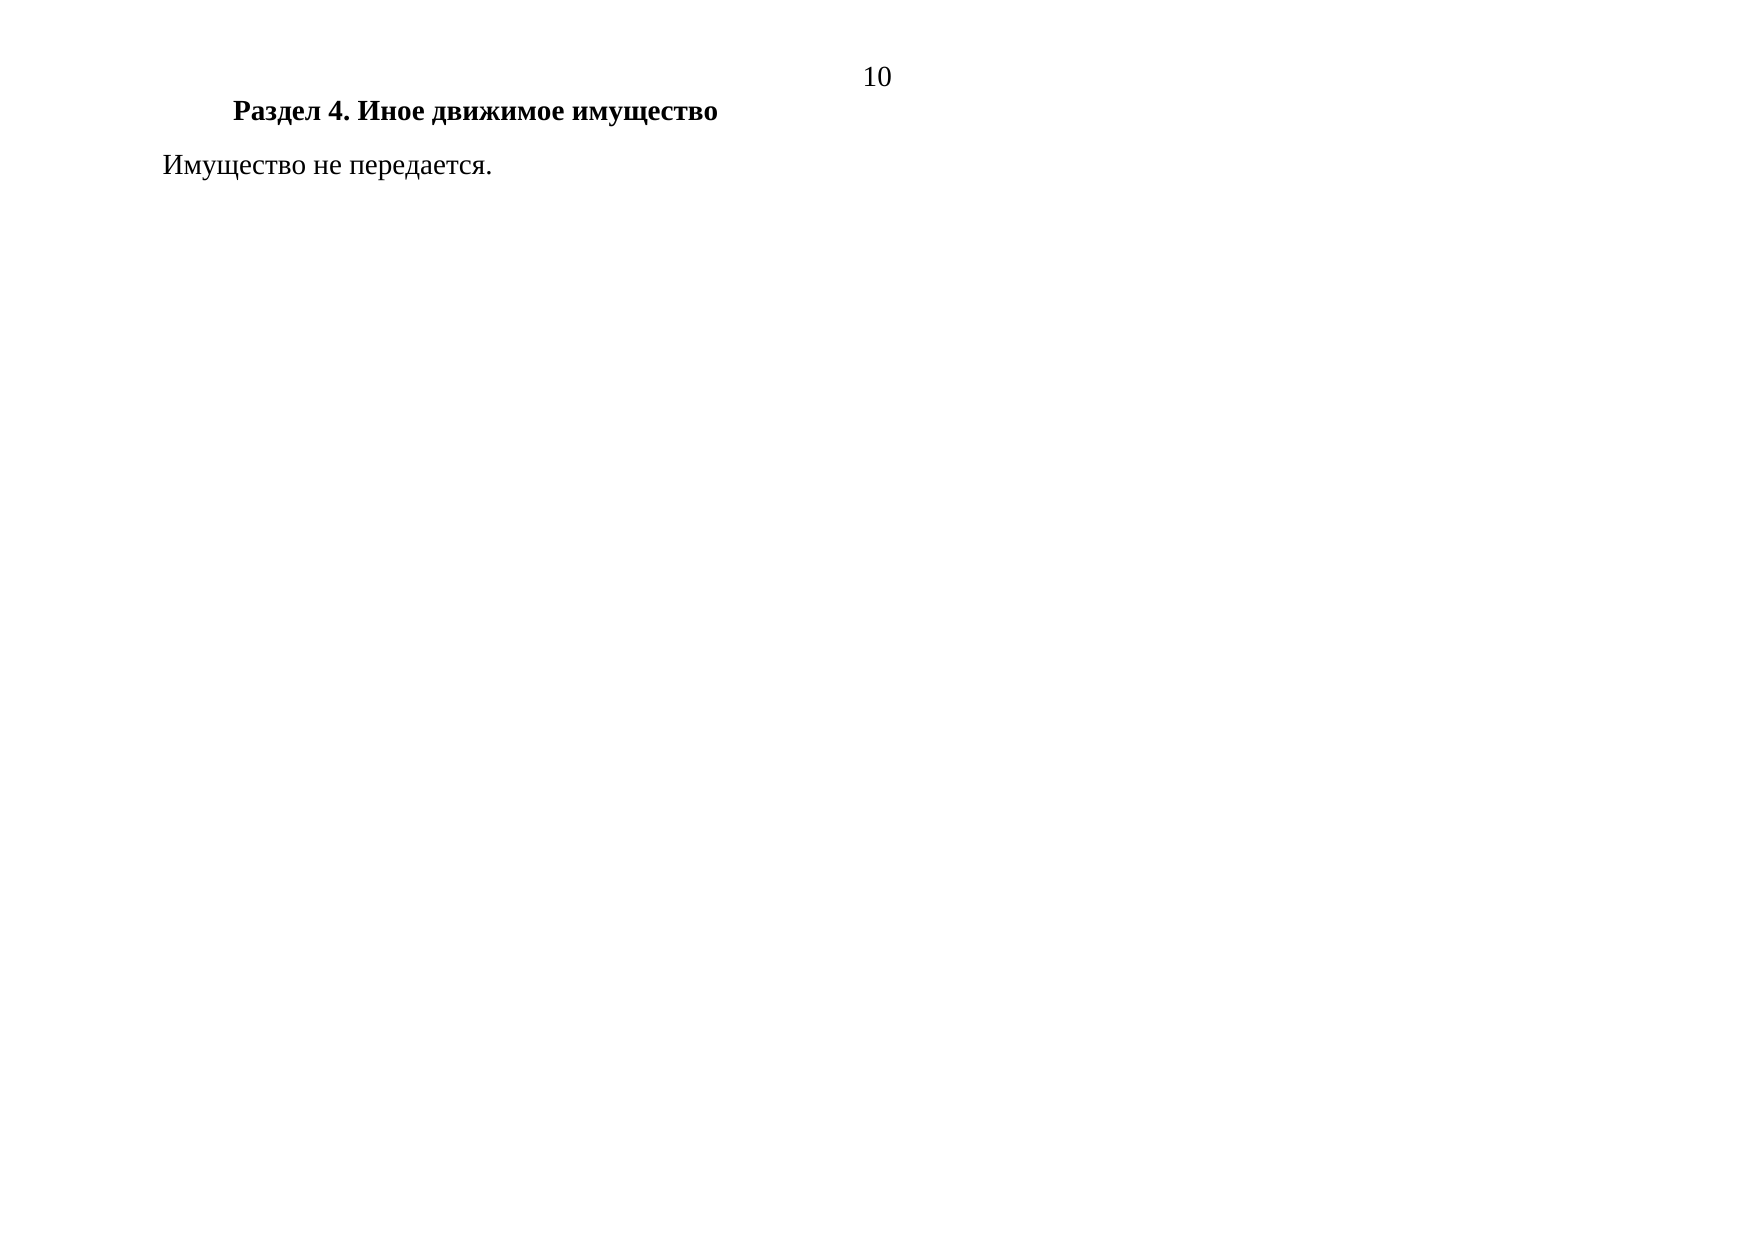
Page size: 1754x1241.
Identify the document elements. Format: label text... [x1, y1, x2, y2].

text Имущество не передается. [89, 147, 1665, 181]
text Раздел 4. Иное движимое имущество [89, 93, 1665, 126]
